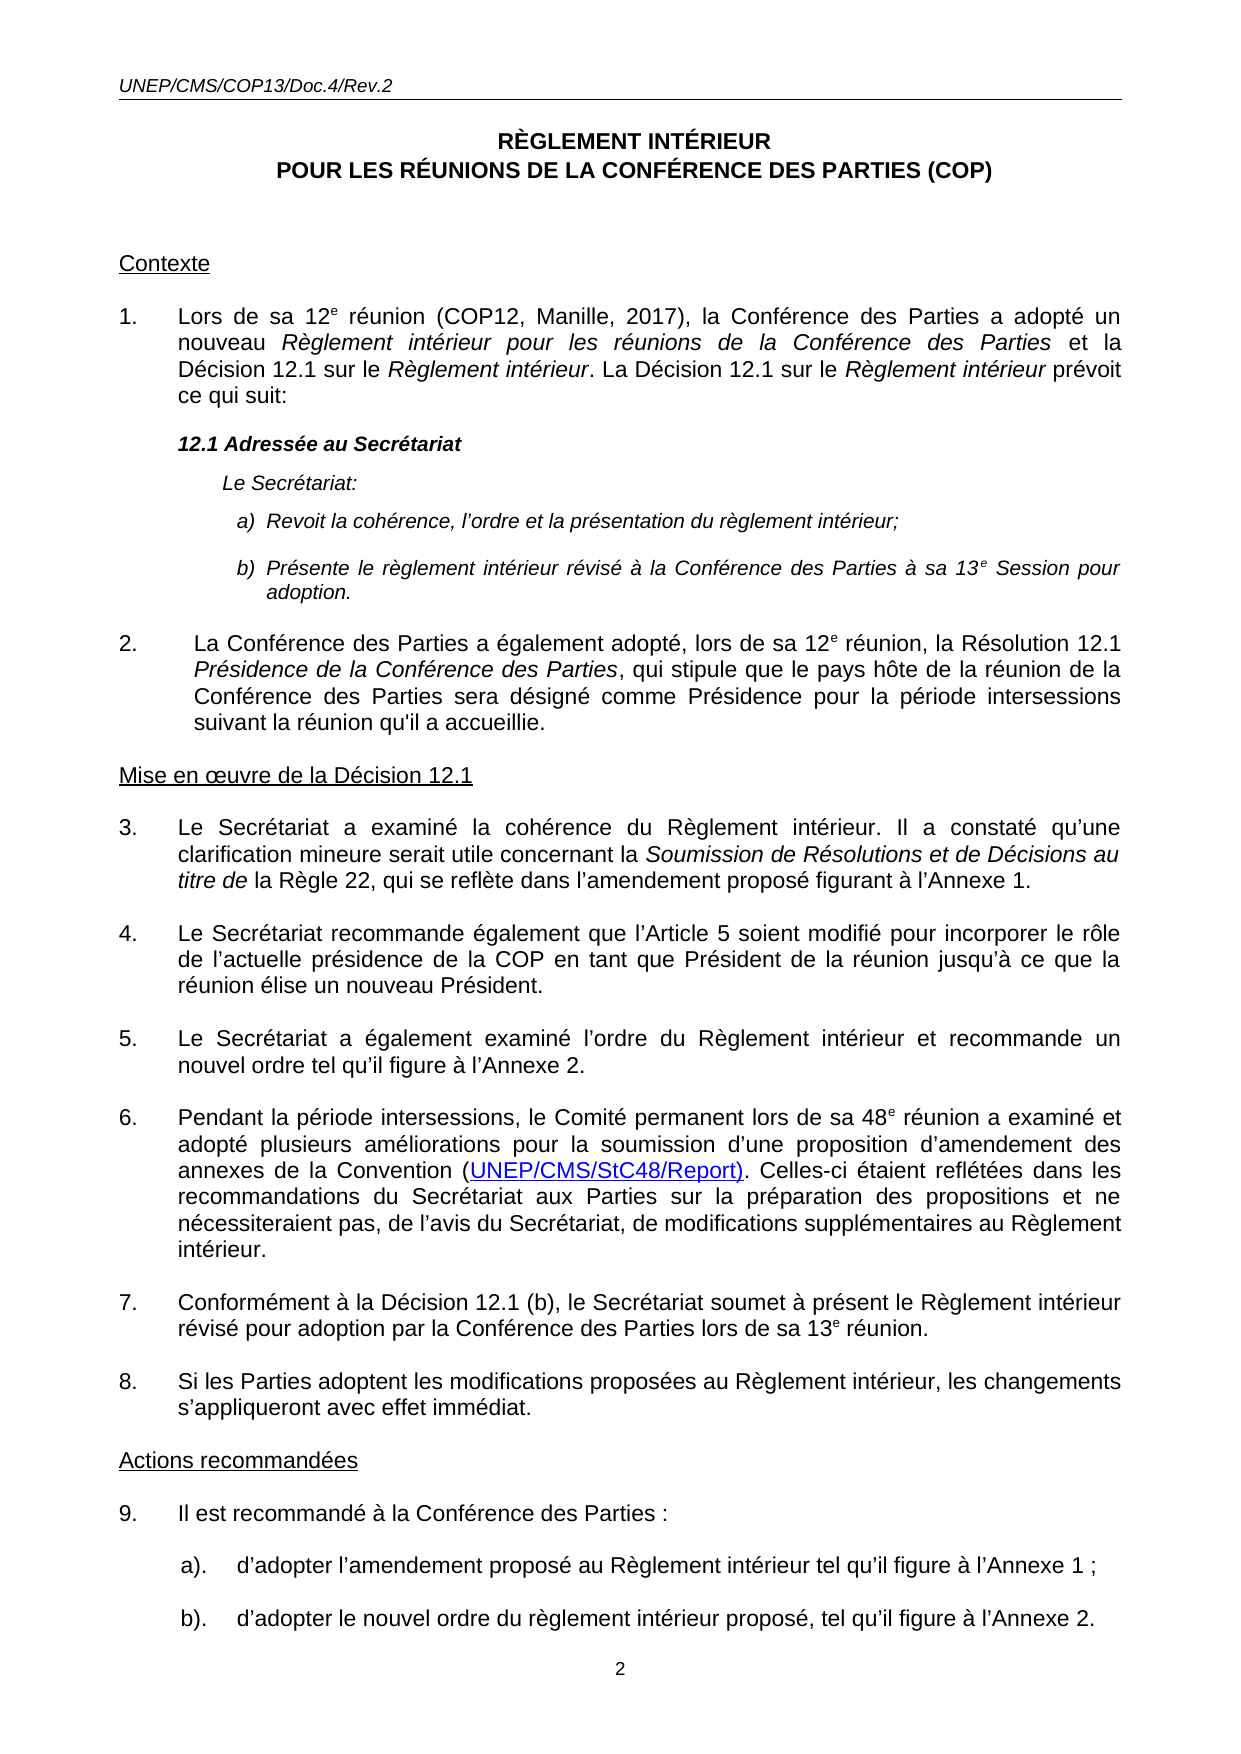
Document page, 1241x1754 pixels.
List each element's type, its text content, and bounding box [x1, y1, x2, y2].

text RÈGLEMENT INTÉRIEUR [110, 128, 1159, 154]
list Présente le règlement intérieur révisé à la Conférence des Parties à sa 13e Session pour adoption. [237, 556, 1122, 603]
text Actions recommandées [118, 1447, 1122, 1473]
list Revoit la cohérence, l’ordre et la présentation du règlement intérieur; [237, 509, 1122, 533]
list Si les Parties adoptent les modifications proposées au Règlement intérieur, les changements s’appliqueront avec effet immédiat. [118, 1368, 1122, 1421]
list Le Secrétariat a également examiné l’ordre du Règlement intérieur et recommande un nouvel ordre tel qu’il figure à l’Annexe 2. [118, 1025, 1122, 1078]
list Pendant la période intersessions, le Comité permanent lors de sa 48e réunion a examiné et adopté plusieurs améliorations pour la soumission d’une proposition d’amendement des annexes de la Convention (UNEP/CMS/StC48/Report). Celles-ci étaient reflétées dans les recommandations du Secrétariat aux Parties sur la préparation des propositions et ne nécessiteraient pas, de l’avis du Secrétariat, de modifications supplémentaires au Règlement intérieur. [118, 1104, 1122, 1262]
text POUR LES RÉUNIONS DE LA CONFÉRENCE DES PARTIES (COP) [110, 157, 1159, 183]
text Contexte [118, 250, 1122, 277]
list Lors de sa 12e réunion (COP12, Manille, 2017), la Conférence des Parties a adopté un nouveau Règlement intérieur pour les réunions de la Conférence des Parties et la Décision 12.1 sur le Règlement intérieur. La Décision 12.1 sur le Règlement intérieur prévoit ce qui suit: [118, 303, 1122, 408]
list Le Secrétariat recommande également que l’Article 5 soient modifié pour incorporer le rôle de l’actuelle présidence de la COP en tant que Président de la réunion jusqu’à ce que la réunion élise un nouveau Président. [118, 920, 1122, 999]
text 12.1 Adressée au Secrétariat [178, 432, 1122, 456]
text Mise en œuvre de la Décision 12.1 [118, 762, 1122, 788]
list Le Secrétariat a examiné la cohérence du Règlement intérieur. Il a constaté qu’une clarification mineure serait utile concernant la Soumission de Résolutions et de Décisions au titre de la Règle 22, qui se reflète dans l’amendement proposé figurant à l’Annexe 1. [118, 814, 1122, 893]
list d’adopter le nouvel ordre du règlement intérieur proposé, tel qu’il figure à l’Annexe 2. [207, 1605, 1122, 1631]
list Conformément à la Décision 12.1 (b), le Secrétariat soumet à présent le Règlement intérieur révisé pour adoption par la Conférence des Parties lors de sa 13e réunion. [118, 1289, 1122, 1341]
list d’adopter l’amendement proposé au Règlement intérieur tel qu’il figure à l’Annexe 1 ; [207, 1552, 1122, 1579]
list Il est recommandé à la Conférence des Parties : [118, 1499, 1122, 1526]
list La Conférence des Parties a également adopté, lors de sa 12e réunion, la Résolution 12.1 Présidence de la Conférence des Parties, qui stipule que le pays hôte de la réunion de la Conférence des Parties sera désigné comme Présidence pour la période intersessions suivant la réunion qu'il a accueillie. [118, 630, 1122, 735]
text Le Secrétariat: [222, 471, 1122, 494]
